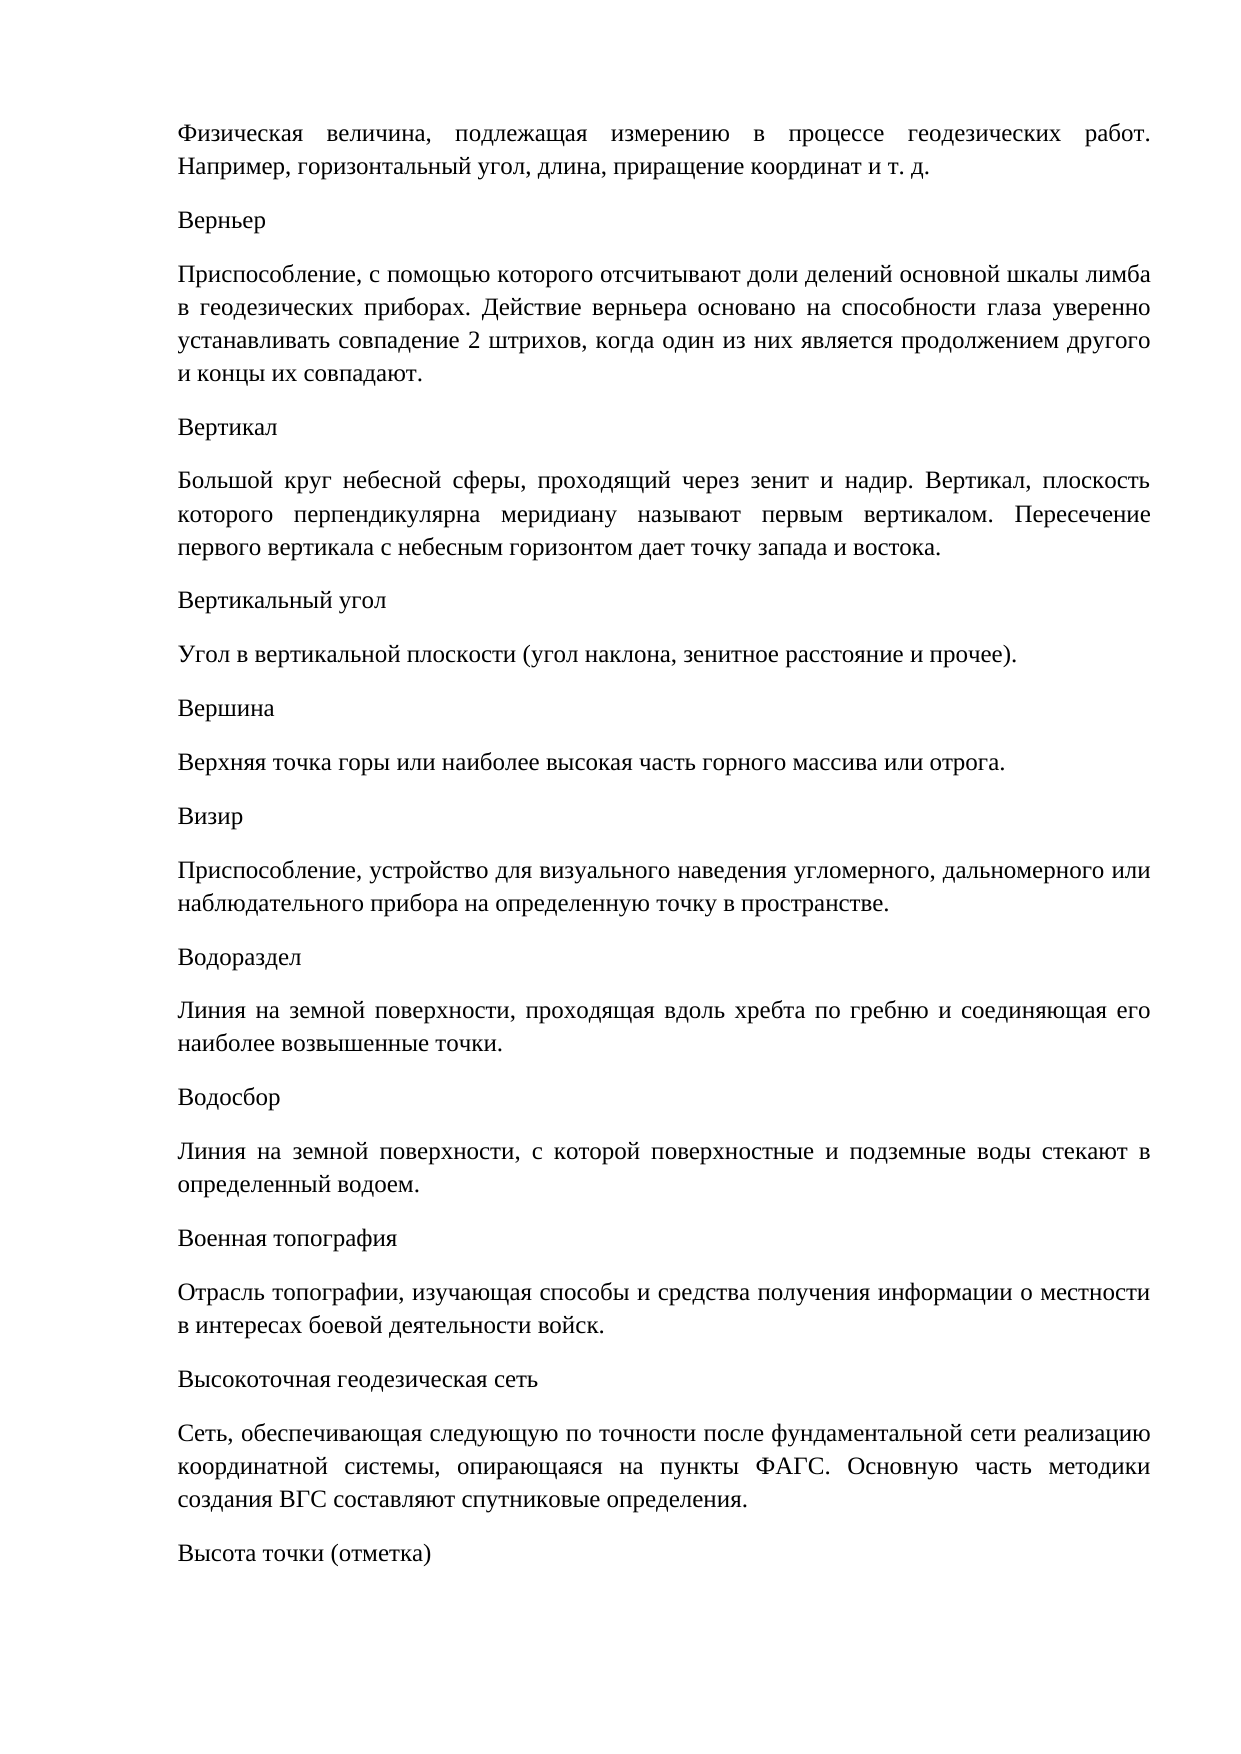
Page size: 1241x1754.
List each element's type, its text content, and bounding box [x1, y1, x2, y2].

text Военная топография [177, 1223, 1152, 1252]
text Вертикальный угол [177, 586, 1152, 614]
text Отрасль топографии, изучающая способы и средства получения информации о местности в интересах боевой деятельности войск. [177, 1277, 1152, 1339]
text Приспособление, устройство для визуального наведения угломерного, дальномерного или наблюдательного прибора на определенную точку в пространстве. [177, 855, 1152, 917]
text Угол в вертикальной плоскости (угол наклона, зенитное расстояние и прочее). [177, 639, 1152, 668]
text Визир [177, 801, 1152, 830]
text Верхняя точка горы или наиболее высокая часть горного массива или отрога. [177, 747, 1152, 776]
text Верньер [177, 205, 1152, 234]
text Высота точки (отметка) [177, 1538, 1152, 1566]
text Вертикал [177, 412, 1152, 441]
text Линия на земной поверхности, проходящая вдоль хребта по гребню и соединяющая его наиболее возвышенные точки. [177, 996, 1152, 1057]
text Большой круг небесной сферы, проходящий через зенит и надир. Вертикал, плоскость которого перпендикулярна меридиану называют первым вертикалом. Пересечение первого вертикала с небесным горизонтом дает точку запада и востока. [177, 466, 1152, 560]
text Вершина [177, 693, 1152, 722]
text Приспособление, с помощью которого отсчитывают доли делений основной шкалы лимба в геодезических приборах. Действие верньера основано на способности глаза уверенно устанавливать совпадение 2 штрихов, когда один из них является продолжением другого и концы их совпадают. [177, 259, 1152, 387]
text Высокоточная геодезическая сеть [177, 1364, 1152, 1393]
text Водосбор [177, 1082, 1152, 1111]
text Физическая величина, подлежащая измерению в процессе геодезических работ. Например, горизонтальный угол, длина, приращение координат и т. д. [177, 118, 1152, 180]
text Линия на земной поверхности, с которой поверхностные и подземные воды стекают в определенный водоем. [177, 1136, 1152, 1198]
text Сеть, обеспечивающая следующую по точности после фундаментальной сети реализацию координатной системы, опирающаяся на пункты ФАГС. Основную часть методики создания ВГС составляют спутниковые определения. [177, 1418, 1152, 1512]
text Водораздел [177, 942, 1152, 970]
